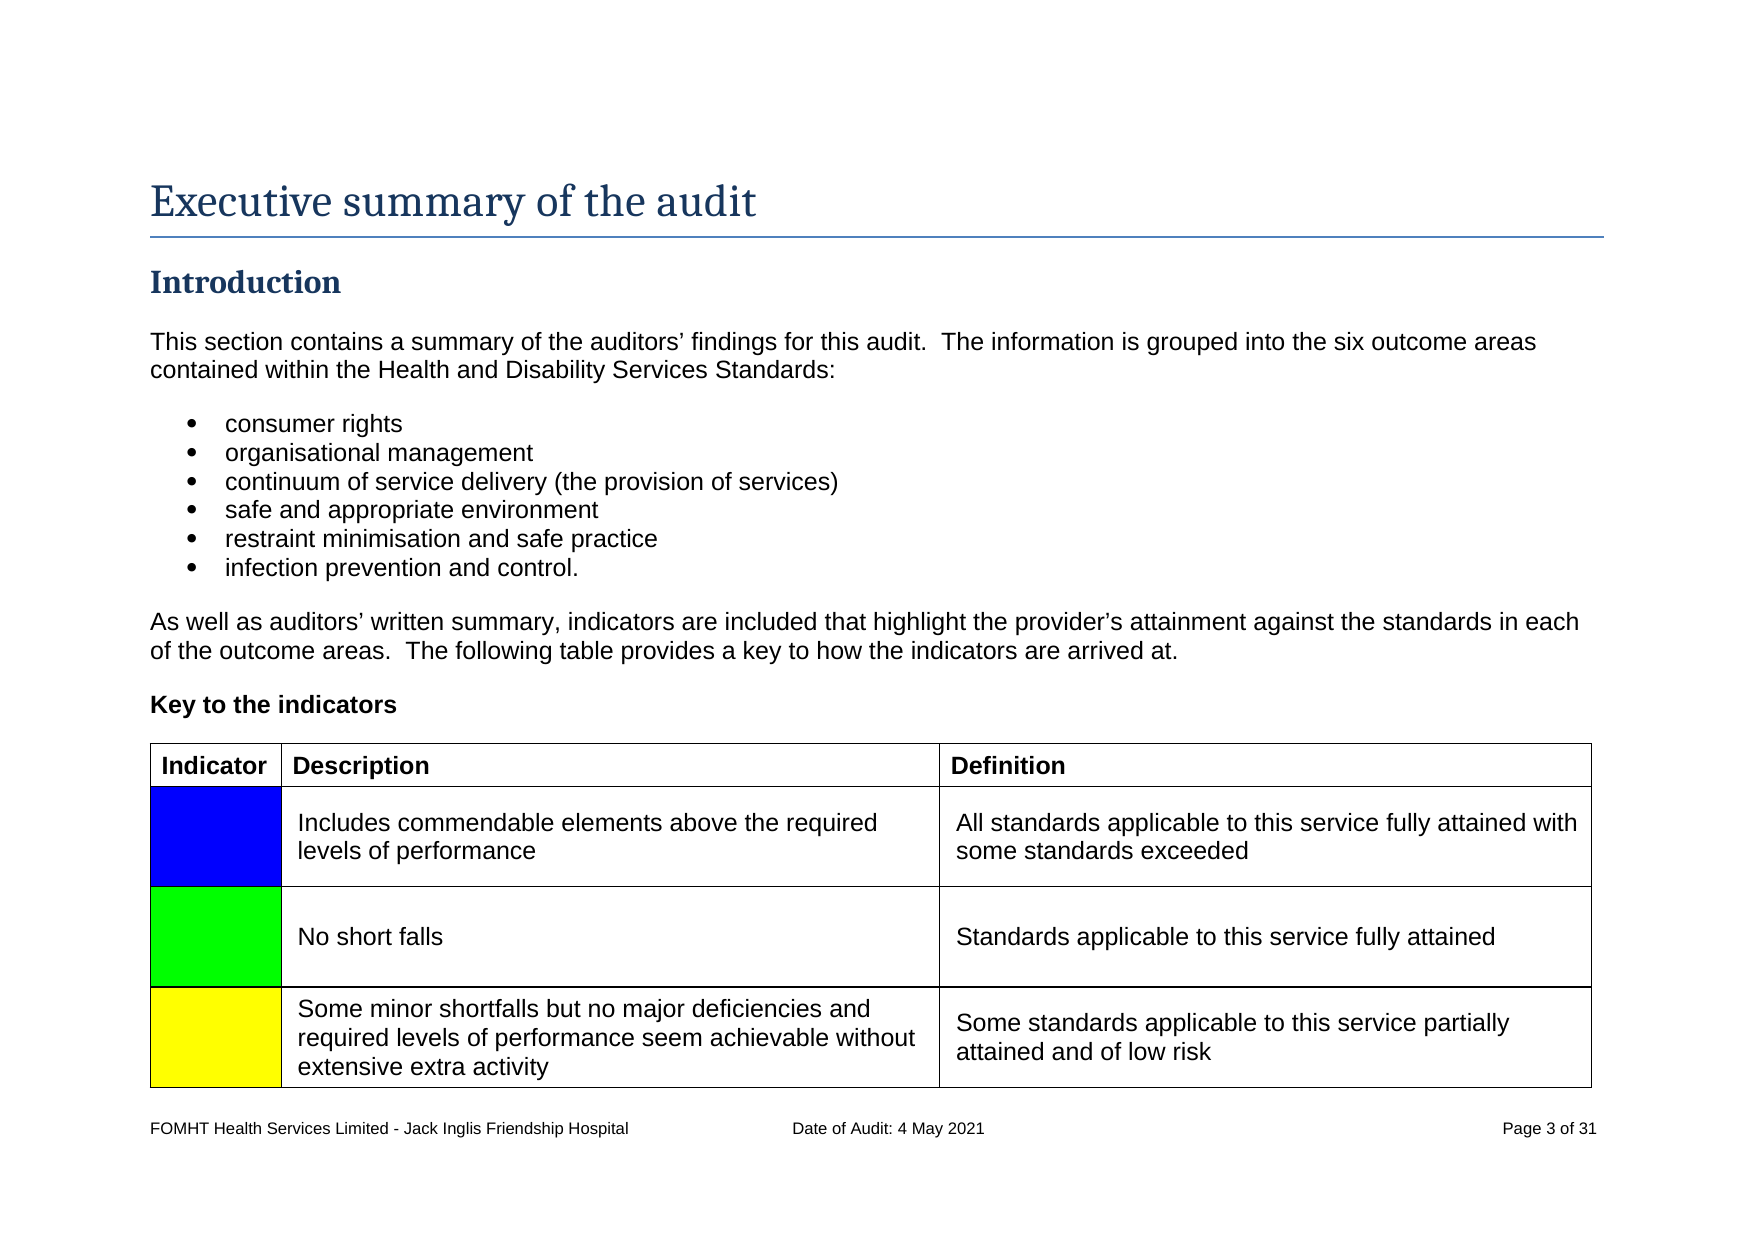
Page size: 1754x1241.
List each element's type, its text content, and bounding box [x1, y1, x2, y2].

list consumer rights [187, 409, 1604, 438]
text Key to the indicators [150, 689, 1604, 718]
table_cell [151, 887, 281, 986]
list safe and appropriate environment [187, 496, 1604, 524]
table_header Description [282, 744, 939, 786]
list infection prevention and control. [187, 553, 1604, 582]
list restraint minimisation and safe practice [187, 524, 1604, 553]
subtitle Executive summary of the audit [150, 175, 1604, 236]
list organisational management [187, 438, 1604, 467]
subtitle Introduction [150, 263, 1604, 301]
table_cell Some standards applicable to this service partially attained and of low risk [940, 988, 1591, 1087]
text As well as auditors’ written summary, indicators are included that highlight the provider’s attainment against the standards in each of the outcome areas. The following table provides a key to how the indicators are arrived at. [150, 607, 1604, 664]
table_cell Includes commendable elements above the required levels of performance [282, 787, 939, 886]
list continuum of service delivery (the provision of services) [187, 467, 1604, 496]
table_cell All standards applicable to this service fully attained with some standards exceeded [940, 787, 1591, 886]
text This section contains a summary of the auditors’ findings for this audit. The information is grouped into the six outcome areas contained within the Health and Disability Services Standards: [150, 326, 1604, 384]
table_cell No short falls [282, 887, 939, 986]
table_header Indicator [151, 744, 281, 786]
table_cell [151, 787, 281, 886]
table_header Definition [940, 744, 1591, 786]
table_cell Some minor shortfalls but no major deficiencies and required levels of performance seem achievable without extensive extra activity [282, 988, 939, 1087]
table_cell Standards applicable to this service fully attained [940, 887, 1591, 986]
table_cell [151, 988, 281, 1087]
